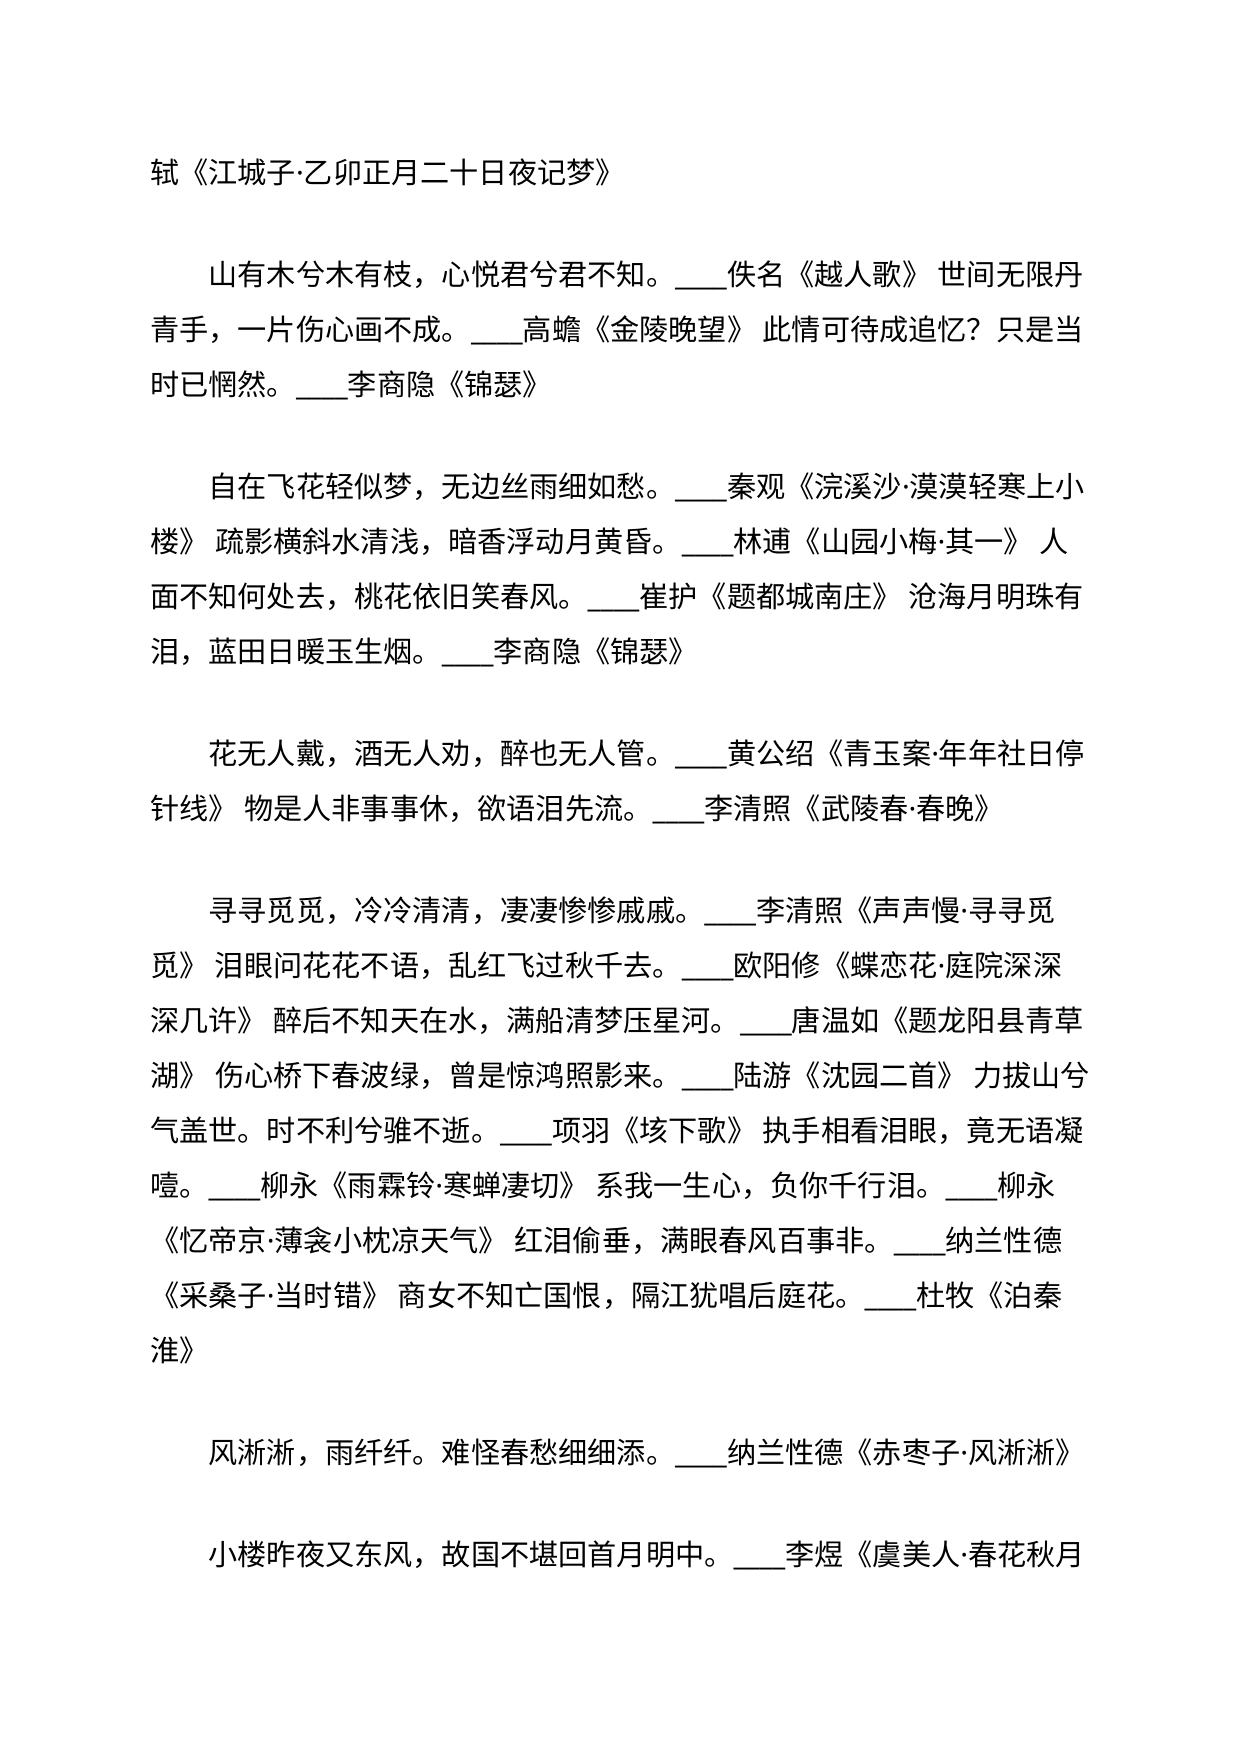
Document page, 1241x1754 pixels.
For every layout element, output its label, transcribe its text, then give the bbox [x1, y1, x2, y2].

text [150, 1532, 1090, 1574]
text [150, 150, 1090, 192]
text 寻寻觅觅，冷冷清清，凄凄惨惨戚戚。____李清照《声声慢·寻寻觅觅》 泪眼问花花不语，乱红飞过秋千去。____欧阳修《蝶恋花·庭院深深深几许》 醉后不知天在水，满船清梦压星河。____唐温如《题龙阳县青草湖》 伤心桥下春波绿，曾是惊鸿照影来。____陆游《沈园二首》 力拔山兮气盖世。时不利兮骓不逝。____项羽《垓下歌》 执手相看泪眼，竟无语凝噎。____柳永《雨霖铃·寒蝉凄切》 系我一生心，负你千行泪。____柳永《忆帝京·薄衾小枕凉天气》 红泪偷垂，满眼春风百事非。____纳兰性德《采桑子·当时错》 商女不知亡国恨，隔江犹唱后庭花。____杜牧《泊秦淮》 [150, 888, 1090, 1370]
text 自在飞花轻似梦，无边丝雨细如愁。____秦观《浣溪沙·漠漠轻寒上小楼》 疏影横斜水清浅，暗香浮动月黄昏。____林逋《山园小梅·其一》 人面不知何处去，桃花依旧笑春风。____崔护《题都城南庄》 沧海月明珠有泪，蓝田日暖玉生烟。____李商隐《锦瑟》 [150, 464, 1090, 671]
text 花无人戴，酒无人劝，醉也无人管。____黄公绍《青玉案·年年社日停针线》 物是人非事事休，欲语泪先流。____李清照《武陵春·春晚》 [150, 731, 1090, 828]
text 风淅淅，雨纤纤。难怪春愁细细添。____纳兰性德《赤枣子·风淅淅》 [150, 1430, 1090, 1472]
text 山有木兮木有枝，心悦君兮君不知。____佚名《越人歌》 世间无限丹青手，一片伤心画不成。____高蟾《金陵晚望》 此情可待成追忆？只是当时已惘然。____李商隐《锦瑟》 [150, 252, 1090, 404]
